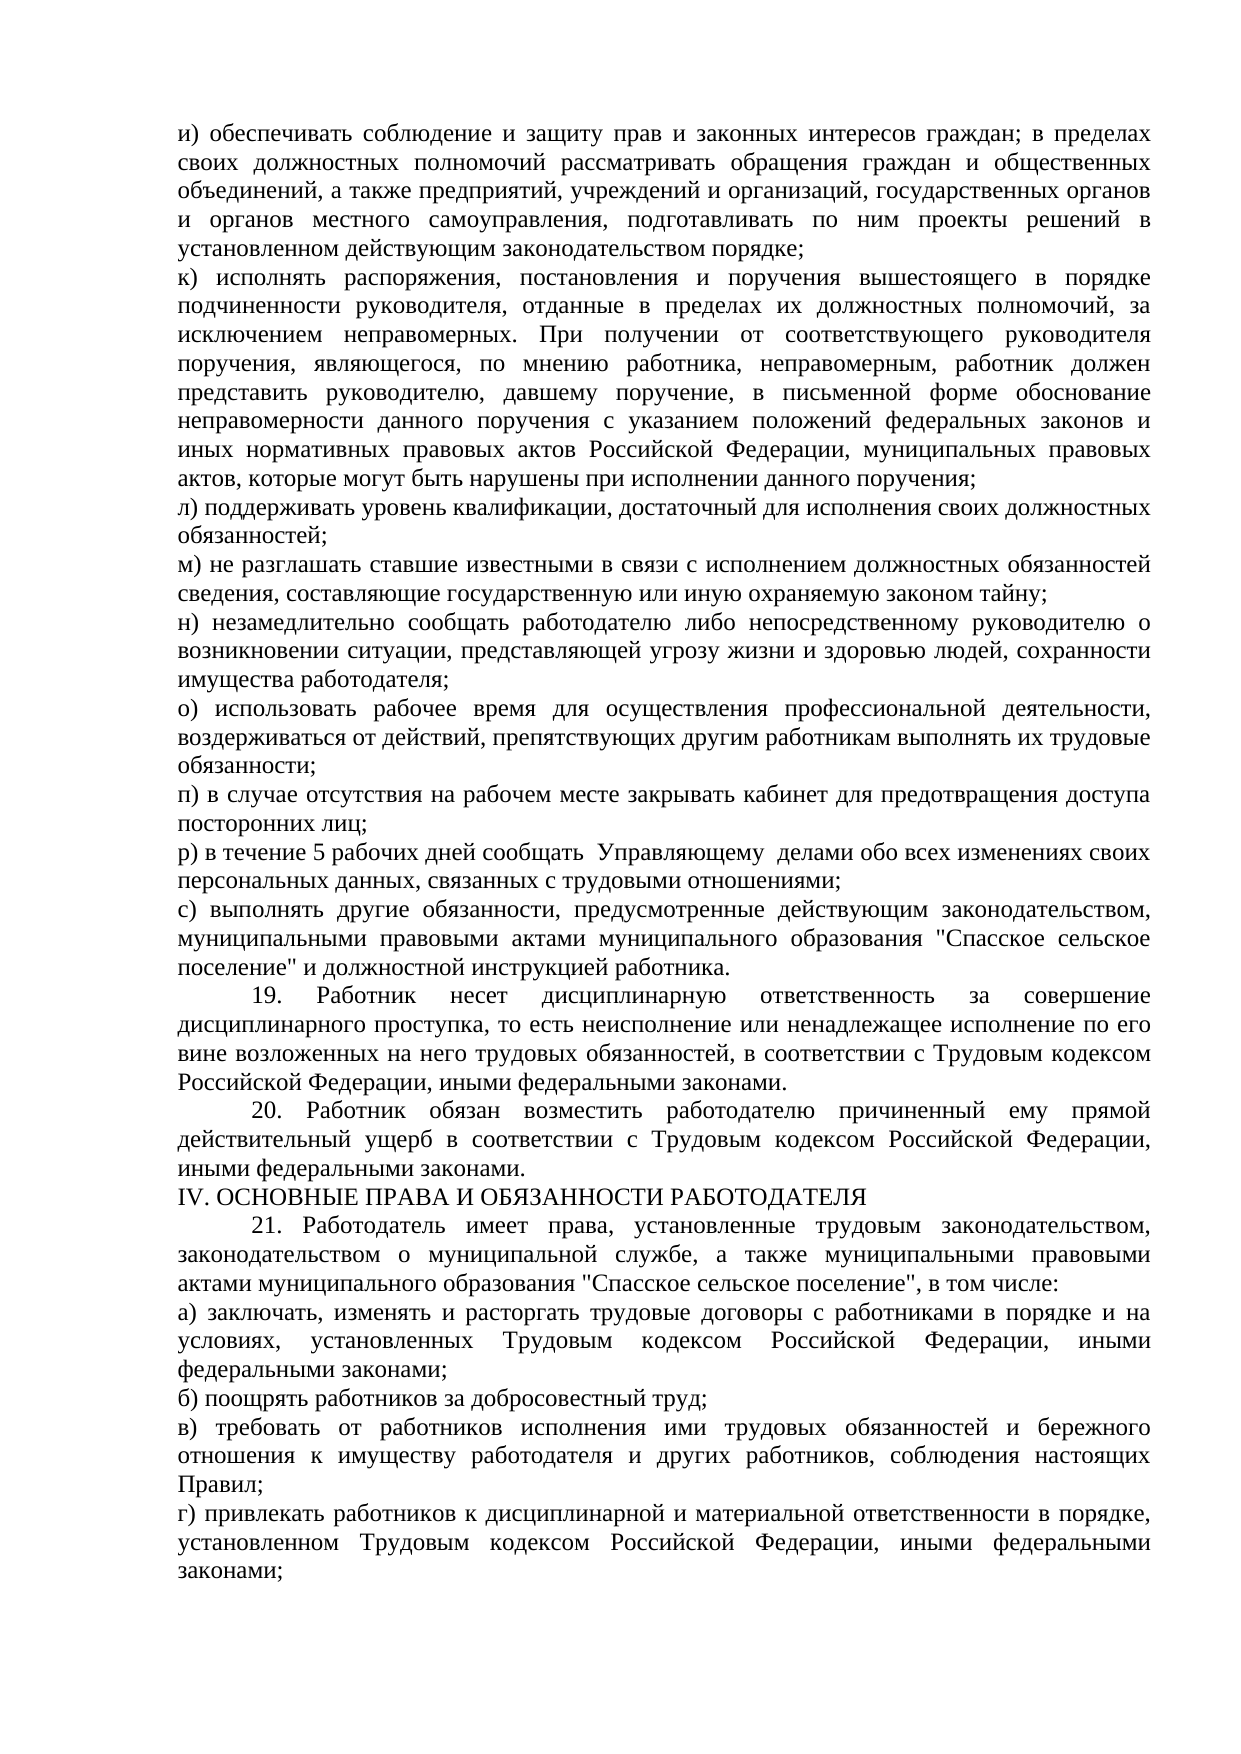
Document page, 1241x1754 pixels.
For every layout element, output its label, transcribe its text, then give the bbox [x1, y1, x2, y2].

text б) поощрять работников за добросовестный труд; [177, 1383, 1152, 1412]
text н) незамедлительно сообщать работодателю либо непосредственному руководителю о возникновении ситуации, представляющей угрозу жизни и здоровью людей, сохранности имущества работодателя; [177, 607, 1152, 693]
text к) исполнять распоряжения, постановления и поручения вышестоящего в порядке подчиненности руководителя, отданные в пределах их должностных полномочий, за исключением неправомерных. При получении от соответствующего руководителя поручения, являющегося, по мнению работника, неправомерным, работник должен представить руководителю, давшему поручение, в письменной форме обоснование неправомерности данного поручения с указанием положений федеральных законов и иных нормативных правовых актов Российской Федерации, муниципальных правовых актов, которые могут быть нарушены при исполнении данного поручения; [177, 262, 1152, 492]
text IV. ОСНОВНЫЕ ПРАВА И ОБЯЗАННОСТИ РАБОТОДАТЕЛЯ [177, 1182, 1152, 1211]
text о) использовать рабочее время для осуществления профессиональной деятельности, воздерживаться от действий, препятствующих другим работникам выполнять их трудовые обязанности; [177, 693, 1152, 779]
text л) поддерживать уровень квалификации, достаточный для исполнения своих должностных обязанностей; [177, 492, 1152, 549]
text 20. Работник обязан возместить работодателю причиненный ему прямой действительный ущерб в соответствии с Трудовым кодексом Российской Федерации, иными федеральными законами. [177, 1096, 1152, 1182]
text в) требовать от работников исполнения ими трудовых обязанностей и бережного отношения к имуществу работодателя и других работников, соблюдения настоящих Правил; [177, 1412, 1152, 1498]
text м) не разглашать ставшие известными в связи с исполнением должностных обязанностей сведения, составляющие государственную или иную охраняемую законом тайну; [177, 549, 1152, 607]
text п) в случае отсутствия на рабочем месте закрывать кабинет для предотвращения доступа посторонних лиц; [177, 779, 1152, 837]
text г) привлекать работников к дисциплинарной и материальной ответственности в порядке, установленном Трудовым кодексом Российской Федерации, иными федеральными законами; [177, 1498, 1152, 1584]
text 21. Работодатель имеет права, установленные трудовым законодательством, законодательством о муниципальной службе, а также муниципальными правовыми актами муниципального образования "Спасское сельское поселение", в том числе: [177, 1211, 1152, 1297]
text с) выполнять другие обязанности, предусмотренные действующим законодательством, муниципальными правовыми актами муниципального образования "Спасское сельское поселение" и должностной инструкцией работника. [177, 894, 1152, 981]
text 19. Работник несет дисциплинарную ответственность за совершение дисциплинарного проступка, то есть неисполнение или ненадлежащее исполнение по его вине возложенных на него трудовых обязанностей, в соответствии с Трудовым кодексом Российской Федерации, иными федеральными законами. [177, 981, 1152, 1096]
text а) заключать, изменять и расторгать трудовые договоры с работниками в порядке и на условиях, установленных Трудовым кодексом Российской Федерации, иными федеральными законами; [177, 1297, 1152, 1383]
text р) в течение 5 рабочих дней сообщать Управляющему делами обо всех изменениях своих персональных данных, связанных с трудовыми отношениями; [177, 837, 1152, 894]
text и) обеспечивать соблюдение и защиту прав и законных интересов граждан; в пределах своих должностных полномочий рассматривать обращения граждан и общественных объединений, а также предприятий, учреждений и организаций, государственных органов и органов местного самоуправления, подготавливать по ним проекты решений в установленном действующим законодательством порядке; [177, 118, 1152, 262]
